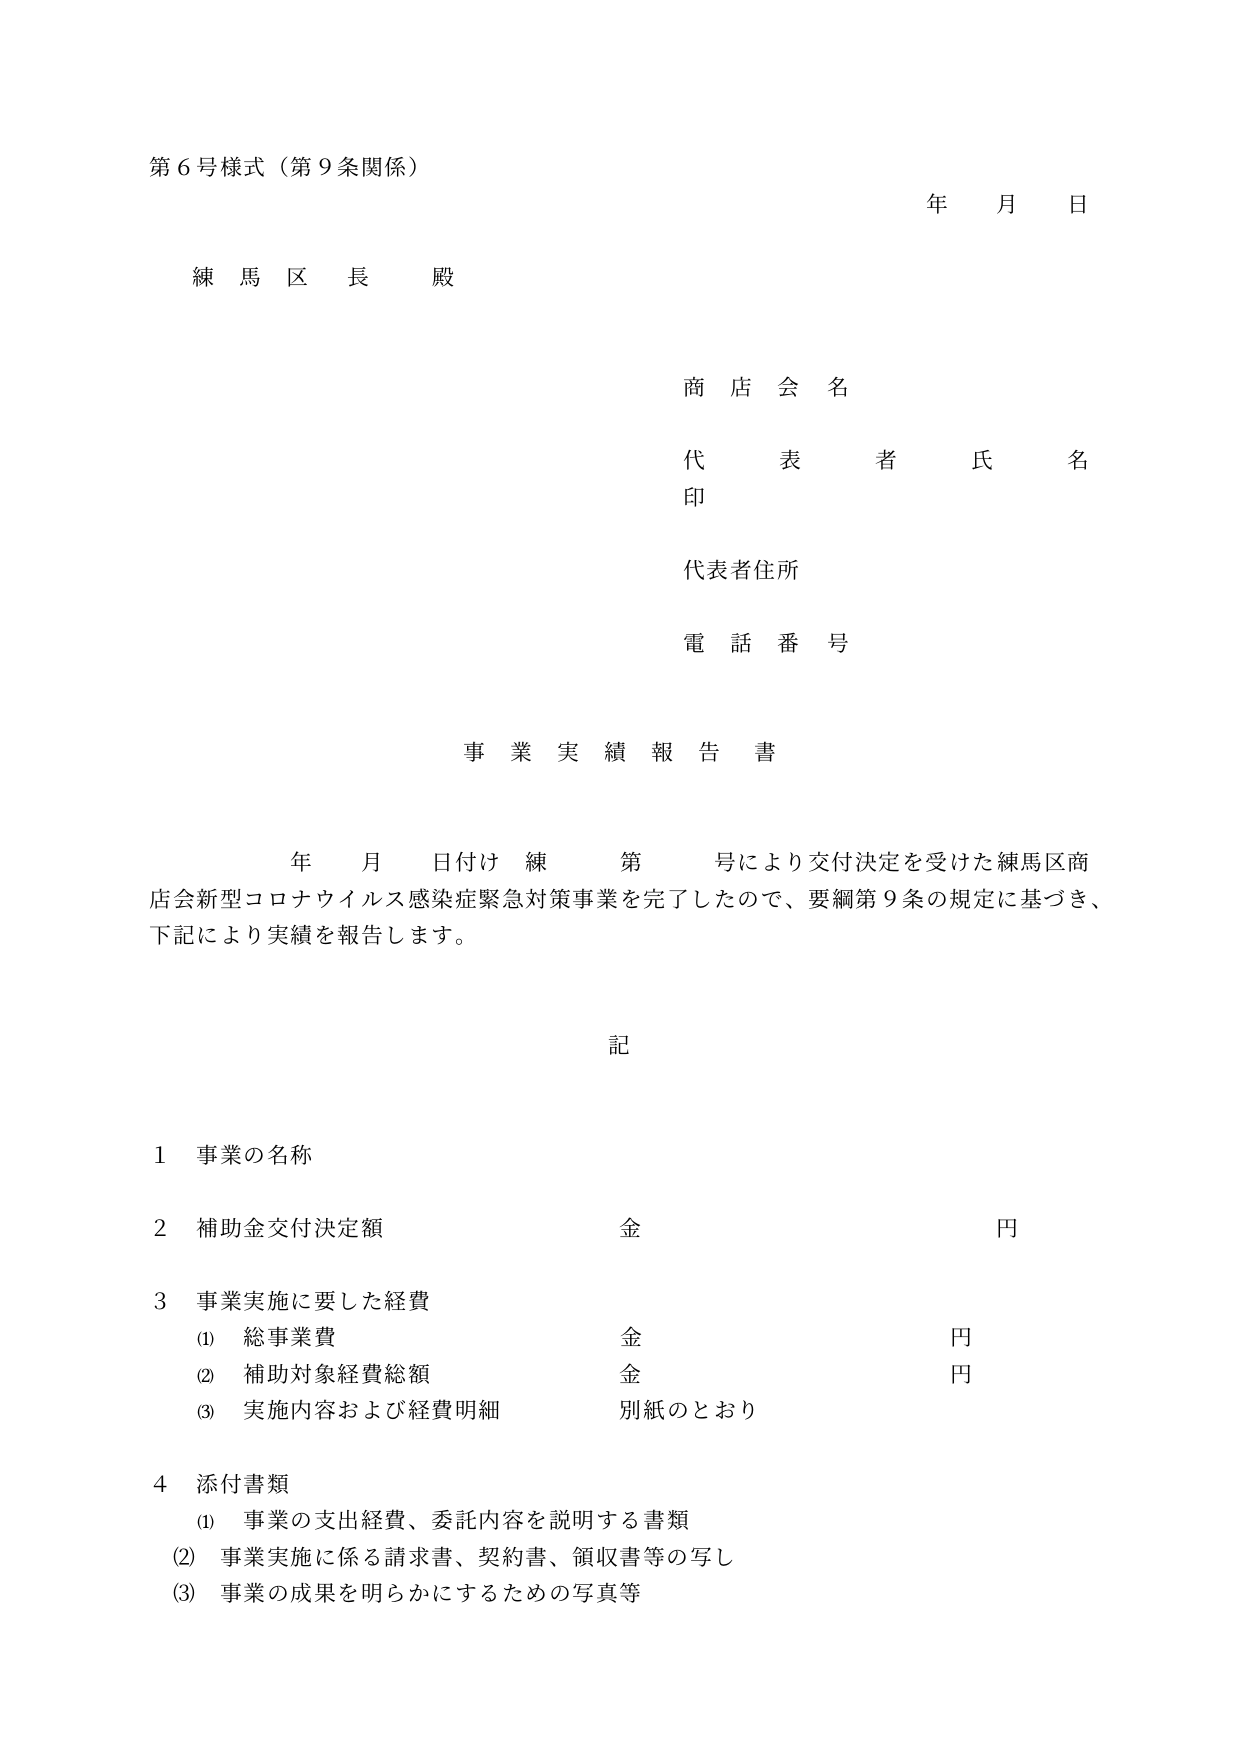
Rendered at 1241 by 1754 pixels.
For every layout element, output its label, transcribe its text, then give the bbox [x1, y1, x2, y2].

text ２ 補助金交付決定額 金 円 [149, 1208, 1091, 1245]
text ⑶ 事業の成果を明らかにするための写真等 [149, 1574, 1091, 1611]
text ⑴ 総事業費 金 円 [149, 1318, 1091, 1355]
text １ 事業の名称 [149, 1135, 1091, 1172]
text 年 月 日付け 練 第 号により交付決定を受けた練馬区商店会新型コロナウイルス感染症緊急対策事業を完了したので、要綱第９条の規定に基づき、下記により実績を報告します。 [149, 843, 1091, 952]
text 代表者住所 [149, 550, 1091, 587]
text ⑵ 事業実施に係る請求書、契約書、領収書等の写し [149, 1537, 1091, 1574]
text ４ 添付書類 [149, 1464, 1091, 1501]
text ⑵ 補助対象経費総額 金 円 [149, 1355, 1091, 1391]
text 電話番号 [149, 623, 1091, 660]
text 練馬区長 殿 [149, 258, 1091, 294]
text 第６号様式（第９条関係） [149, 148, 1091, 185]
text 年 月 日 [149, 185, 1091, 221]
text 商店会名 [149, 367, 1091, 404]
text ⑶ 実施内容および経費明細 別紙のとおり [149, 1391, 1091, 1428]
text 事業実績報告書 [149, 733, 1091, 770]
text ３ 事業実施に要した経費 [149, 1282, 1091, 1318]
text 代表者氏名 印 [149, 441, 1091, 514]
subtitle 記 [149, 1026, 1091, 1062]
text ⑴ 事業の支出経費、委託内容を説明する書類 [149, 1501, 1091, 1537]
